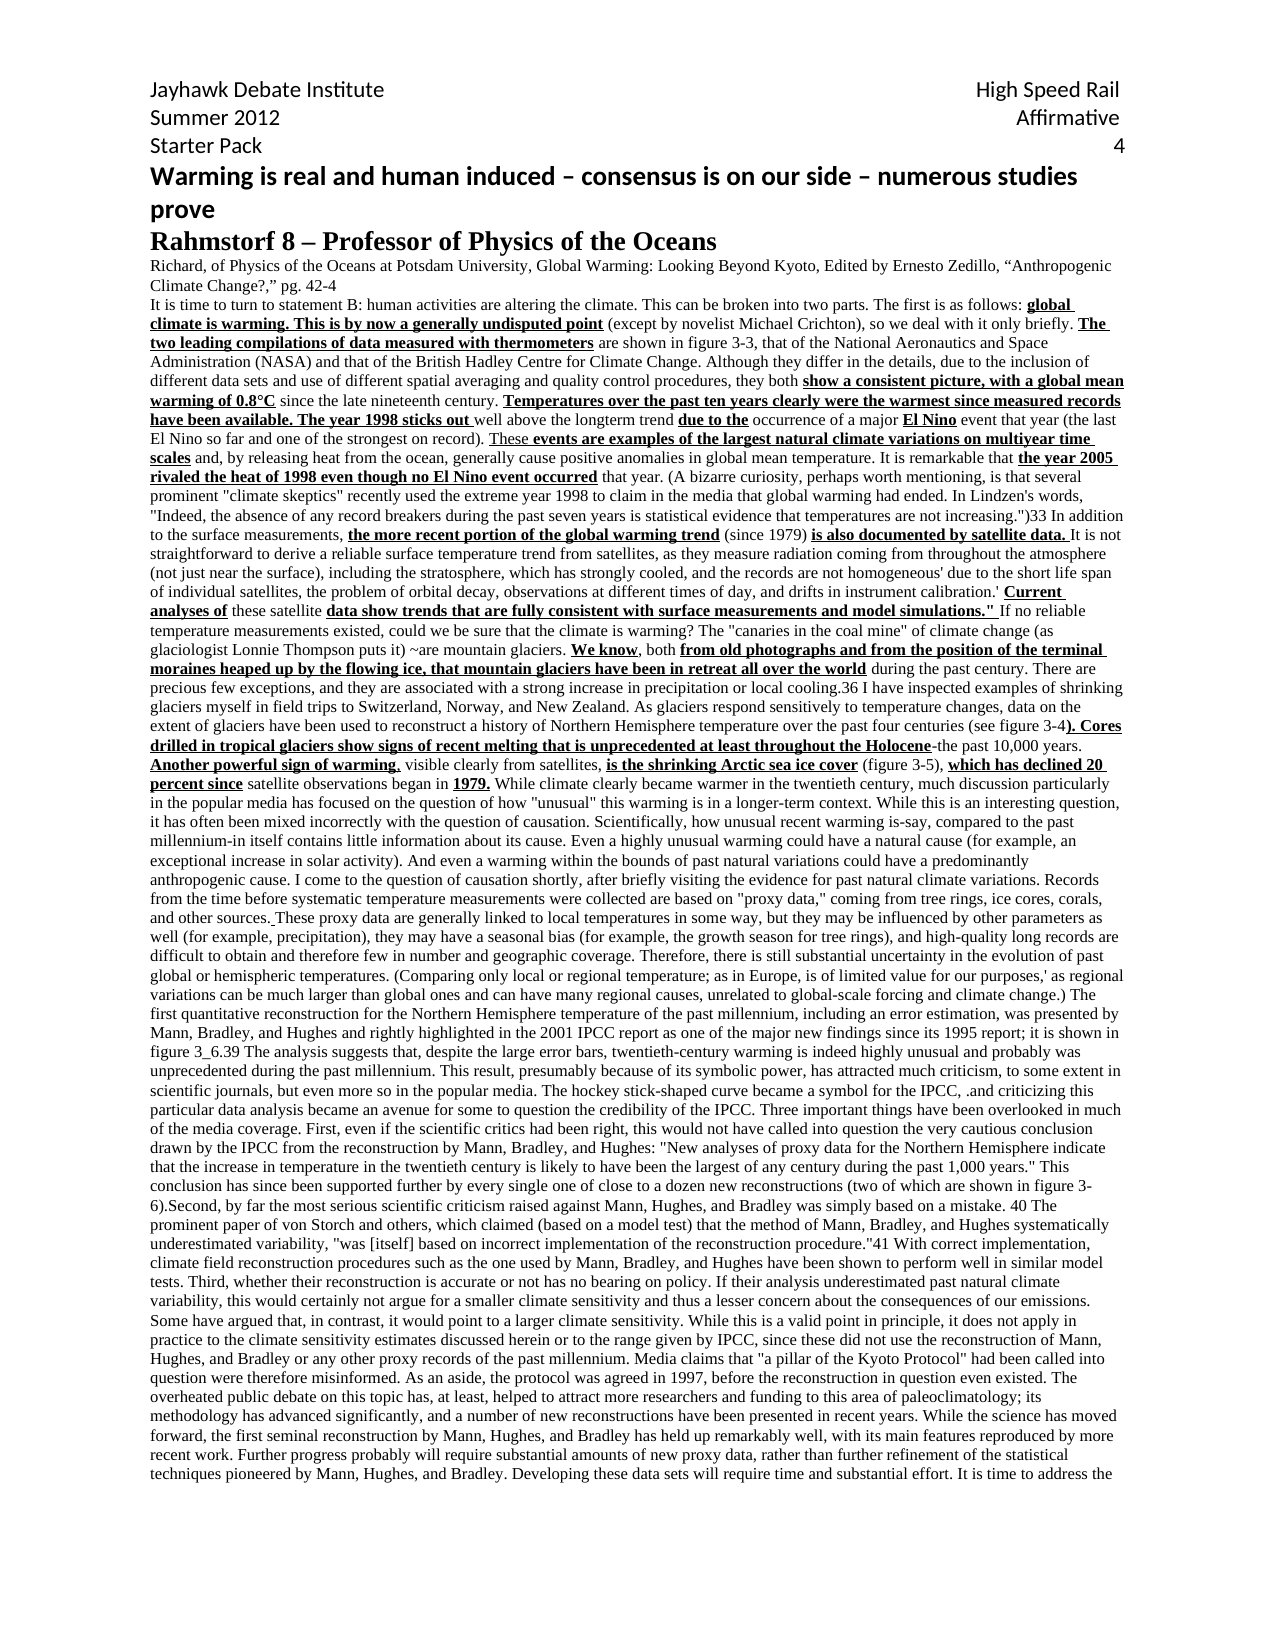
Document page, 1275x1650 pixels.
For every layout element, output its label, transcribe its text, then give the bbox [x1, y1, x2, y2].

text Richard, of Physics of the Oceans at Potsdam University, Global Warming: Looking Beyond Kyoto, Edited by Ernesto Zedillo, “Anthropogenic Climate Change?,” pg. 42-4 [150, 256, 1125, 294]
text Rahmstorf 8 – Professor of Physics of the Oceans [150, 225, 1125, 256]
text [150, 294, 1125, 1483]
subtitle Warming is real and human induced – consensus is on our side – numerous studies prove [150, 159, 1125, 225]
